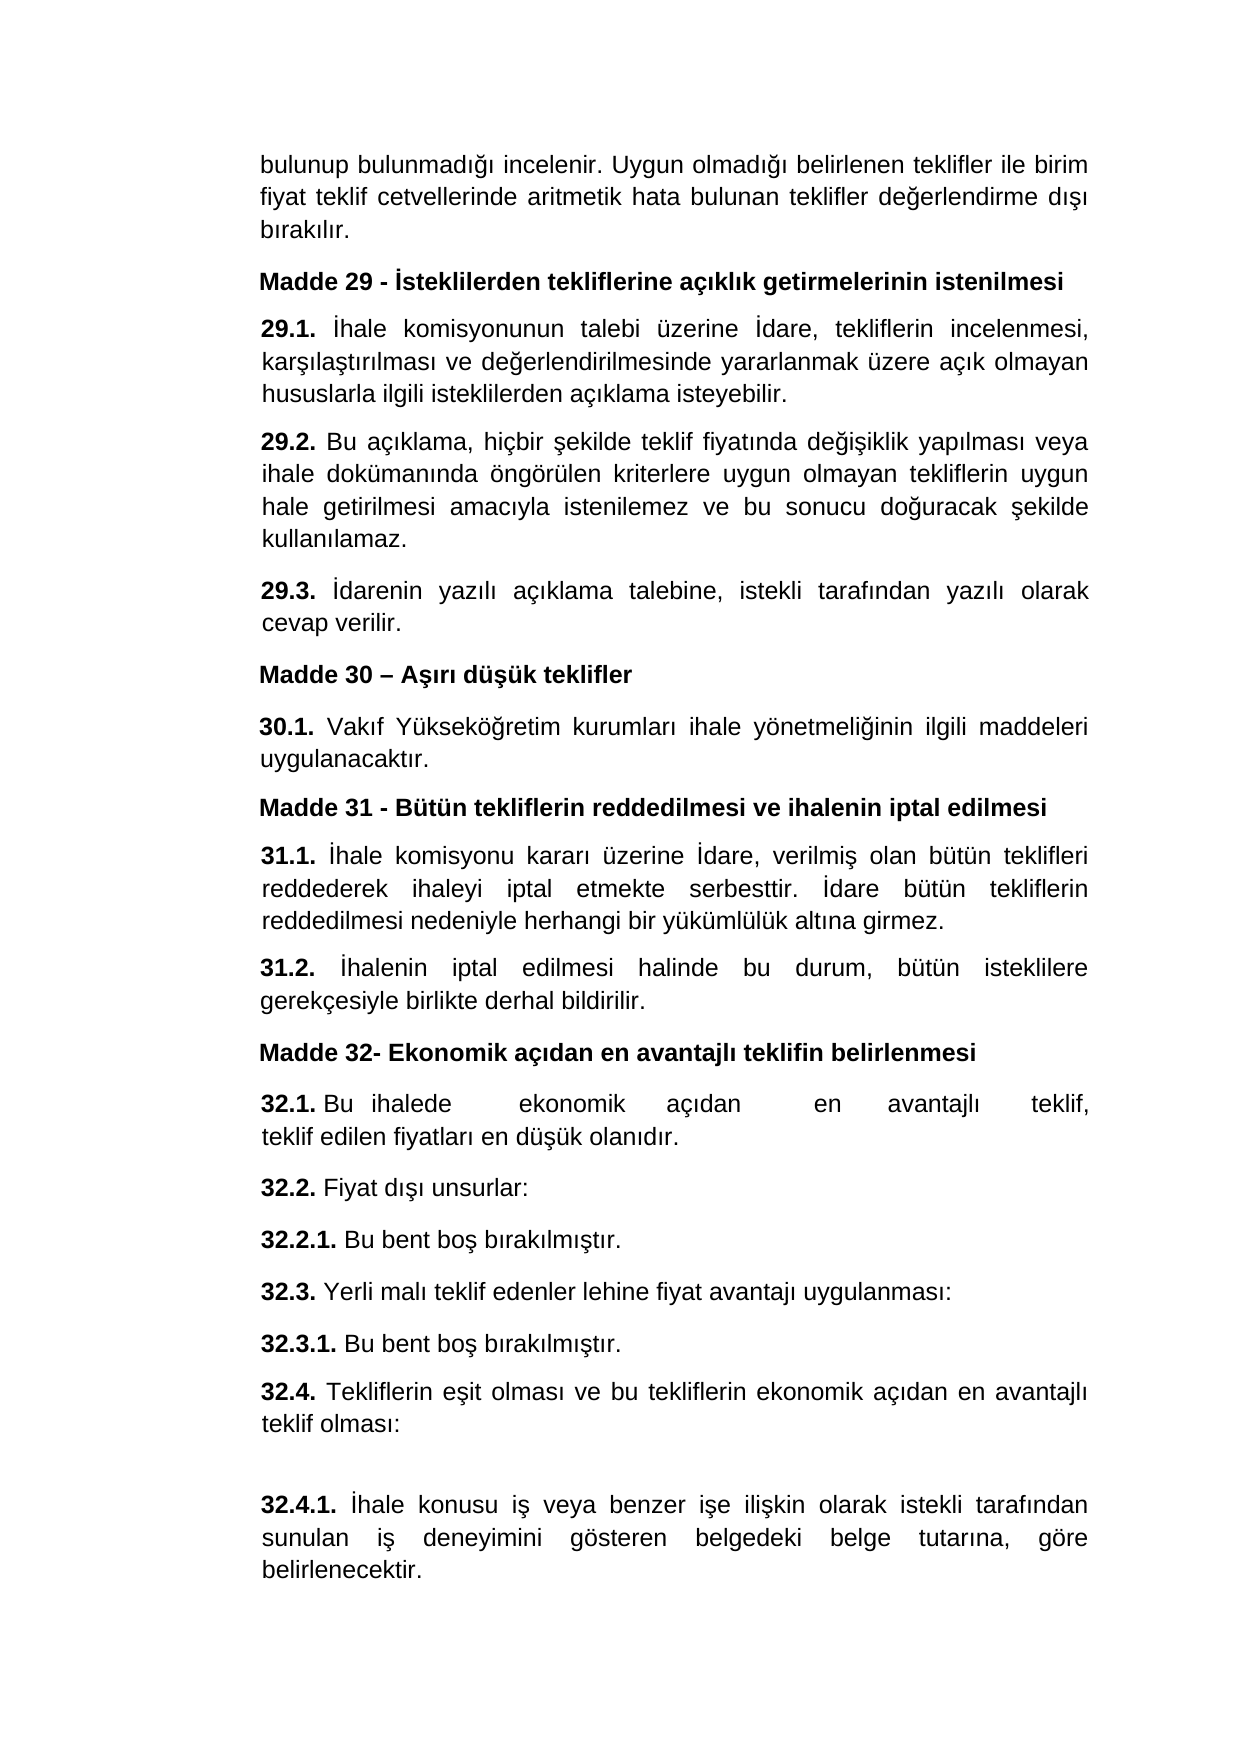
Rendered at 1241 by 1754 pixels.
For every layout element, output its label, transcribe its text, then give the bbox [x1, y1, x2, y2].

text Madde 31 - Bütün tekliflerin reddedilmesi ve ihalenin iptal edilmesi [259, 793, 1090, 822]
text 32.3.1. Bu bent boş bırakılmıştır. [261, 1329, 1090, 1357]
text 32.2.1. Bu bent boş bırakılmıştır. [261, 1225, 1090, 1254]
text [260, 150, 1090, 243]
text 29.3. İdarenin yazılı açıklama talebine, istekli tarafından yazılı olarak cevap verilir. [261, 576, 1090, 637]
text 32.4.1. İhale konusu iş veya benzer işe ilişkin olarak istekli tarafından sunulan iş deneyimini gösteren belgedeki belge tutarına, göre belirlenecektir. [261, 1490, 1090, 1584]
text 32.2. Fiyat dışı unsurlar: [261, 1173, 1090, 1202]
text 29.1. İhale komisyonunun talebi üzerine İdare, tekliflerin incelenmesi, karşılaştırılması ve değerlendirilmesinde yararlanmak üzere açık olmayan hususlarla ilgili isteklilerden açıklama isteyebilir. [261, 314, 1090, 408]
text Madde 32- Ekonomik açıdan en avantajlı teklifin belirlenmesi [259, 1037, 1090, 1066]
text 30.1. Vakıf Yükseköğretim kurumları ihale yönetmeliğinin ilgili maddeleri uygulanacaktır. [259, 712, 1090, 773]
text 31.2. İhalenin iptal edilmesi halinde bu durum, bütün isteklilere gerekçesiyle birlikte derhal bildirilir. [260, 953, 1090, 1014]
text Madde 30 – Aşırı düşük teklifler [259, 660, 1090, 689]
text 32.4. Tekliflerin eşit olması ve bu tekliflerin ekonomik açıdan en avantajlı teklif olması: [261, 1377, 1090, 1438]
text 31.1. İhale komisyonu kararı üzerine İdare, verilmiş olan bütün teklifleri reddederek ihaleyi iptal etmekte serbesttir. İdare bütün tekliflerin reddedilmesi nedeniyle herhangi bir yükümlülük altına girmez. [261, 841, 1090, 935]
text 32.1. Bu ihalede ekonomik açıdan en avantajlı teklif, teklif edilen fiyatları en düşük olanıdır. [261, 1089, 1090, 1150]
text 32.3. Yerli malı teklif edenler lehine fiyat avantajı uygulanması: [261, 1277, 1090, 1306]
text 29.2. Bu açıklama, hiçbir şekilde teklif fiyatında değişiklik yapılması veya ihale dokümanında öngörülen kriterlere uygun olmayan tekliflerin uygun hale getirilmesi amacıyla istenilemez ve bu sonucu doğuracak şekilde kullanılamaz. [261, 427, 1090, 553]
text Madde 29 - İsteklilerden tekliflerine açıklık getirmelerinin istenilmesi [259, 267, 1090, 295]
